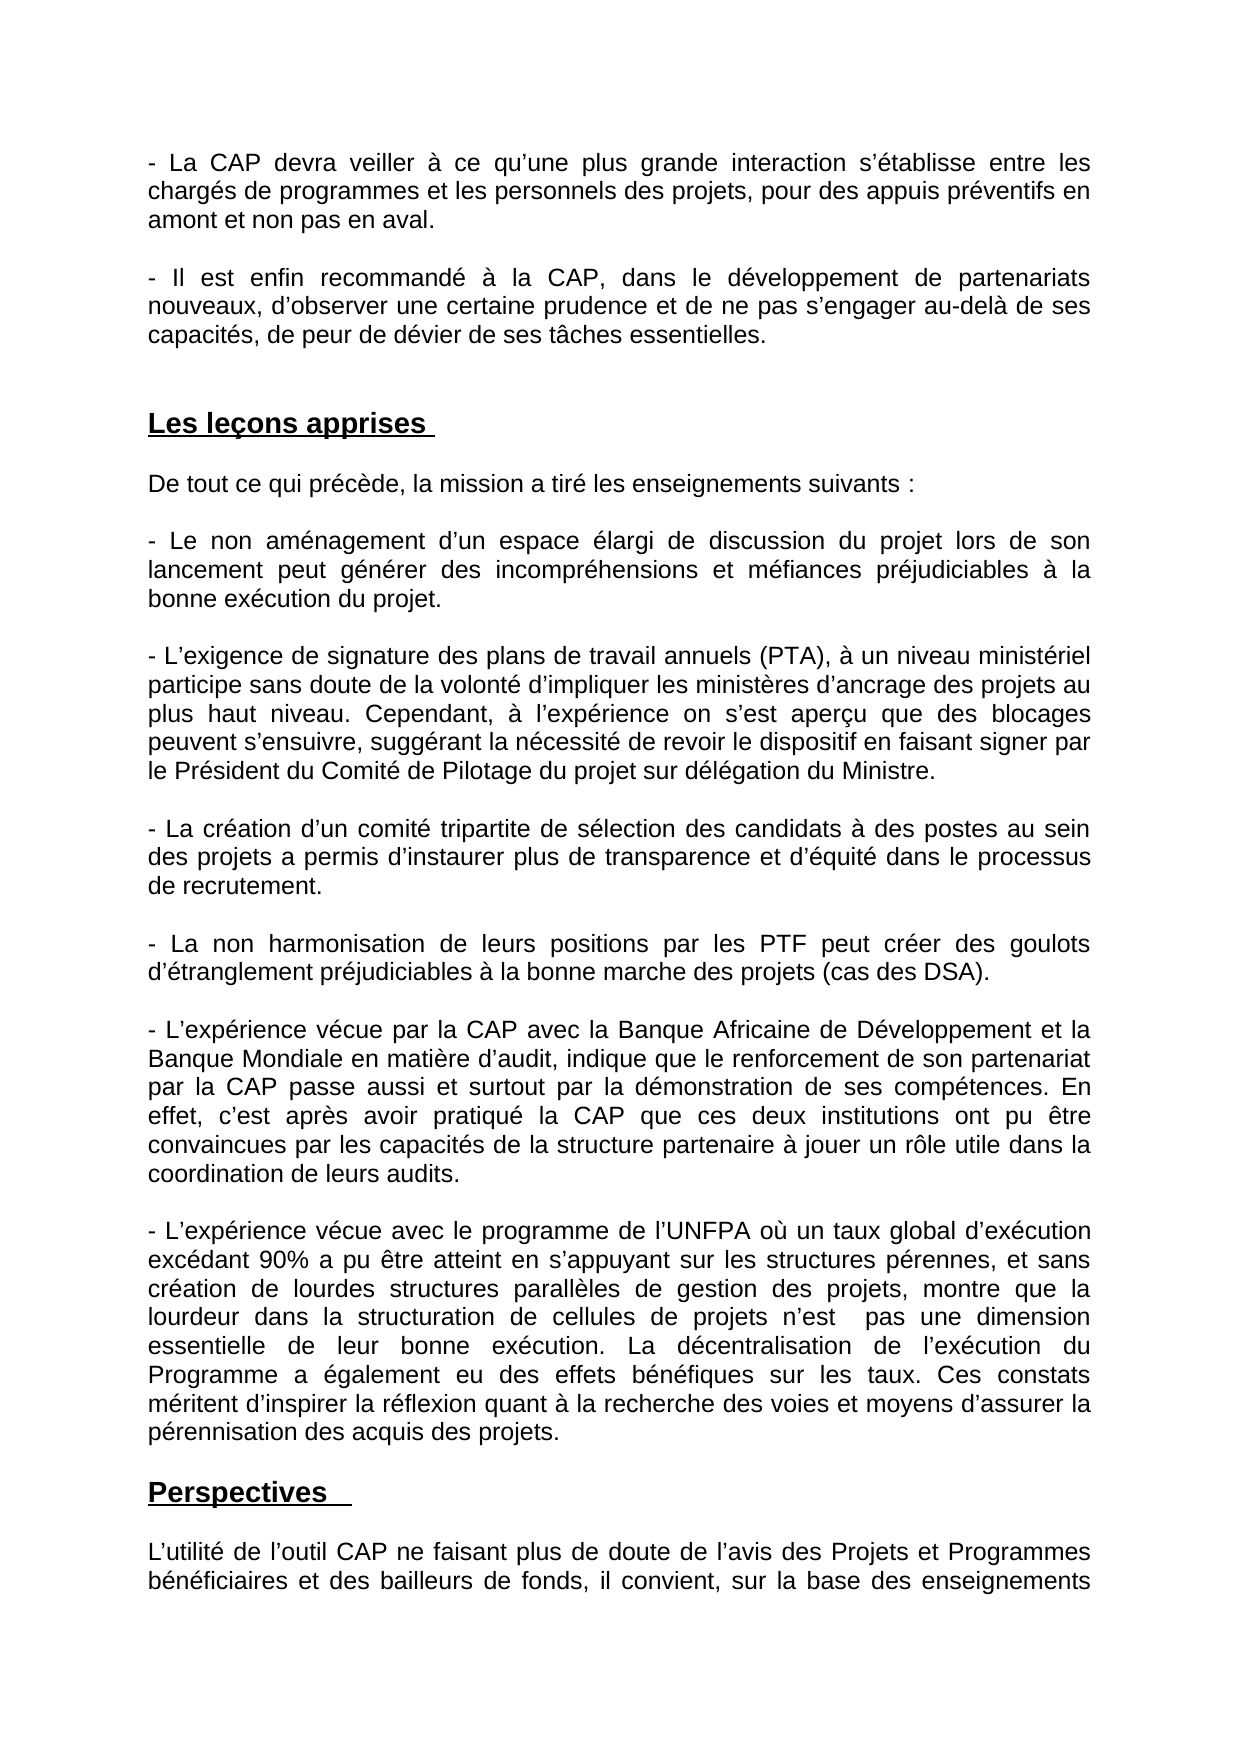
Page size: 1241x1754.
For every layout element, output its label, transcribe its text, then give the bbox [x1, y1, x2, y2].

text De tout ce qui précède, la mission a tiré les enseignements suivants : [148, 469, 1093, 497]
text - La CAP devra veiller à ce qu’une plus grande interaction s’établisse entre les chargés de programmes et les personnels des projets, pour des appuis préventifs en amont et non pas en aval. [148, 148, 1093, 234]
text - Il est enfin recommandé à la CAP, dans le développement de partenariats nouveaux, d’observer une certaine prudence et de ne pas s’engager au-delà de ses capacités, de peur de dévier de ses tâches essentielles. [148, 263, 1093, 349]
text - L’expérience vécue avec le programme de l’UNFPA où un taux global d’exécution excédant 90% a pu être atteint en s’appuyant sur les structures pérennes, et sans création de lourdes structures parallèles de gestion des projets, montre que la lourdeur dans la structuration de cellules de projets n’est pas une dimension essentielle de leur bonne exécution. La décentralisation de l’exécution du Programme a également eu des effets bénéfiques sur les taux. Ces constats méritent d’inspirer la réflexion quant à la recherche des voies et moyens d’assurer la pérennisation des acquis des projets. [148, 1216, 1093, 1446]
text - La non harmonisation de leurs positions par les PTF peut créer des goulots d’étranglement préjudiciables à la bonne marche des projets (cas des DSA). [148, 929, 1093, 986]
text Perspectives [148, 1475, 1093, 1508]
text Les leçons apprises [148, 406, 1093, 440]
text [148, 1537, 1093, 1595]
text - L’exigence de signature des plans de travail annuels (PTA), à un niveau ministériel participe sans doute de la volonté d’impliquer les ministères d’ancrage des projets au plus haut niveau. Cependant, à l’expérience on s’est aperçu que des blocages peuvent s’ensuivre, suggérant la nécessité de revoir le dispositif en faisant signer par le Président du Comité de Pilotage du projet sur délégation du Ministre. [148, 641, 1093, 785]
text - La création d’un comité tripartite de sélection des candidats à des postes au sein des projets a permis d’instaurer plus de transparence et d’équité dans le processus de recrutement. [148, 814, 1093, 900]
text - L’expérience vécue par la CAP avec la Banque Africaine de Développement et la Banque Mondiale en matière d’audit, indique que le renforcement de son partenariat par la CAP passe aussi et surtout par la démonstration de ses compétences. En effet, c’est après avoir pratiqué la CAP que ces deux institutions ont pu être convaincues par les capacités de la structure partenaire à jouer un rôle utile dans la coordination de leurs audits. [148, 1015, 1093, 1187]
text - Le non aménagement d’un espace élargi de discussion du projet lors de son lancement peut générer des incompréhensions et méfiances préjudiciables à la bonne exécution du projet. [148, 526, 1093, 612]
